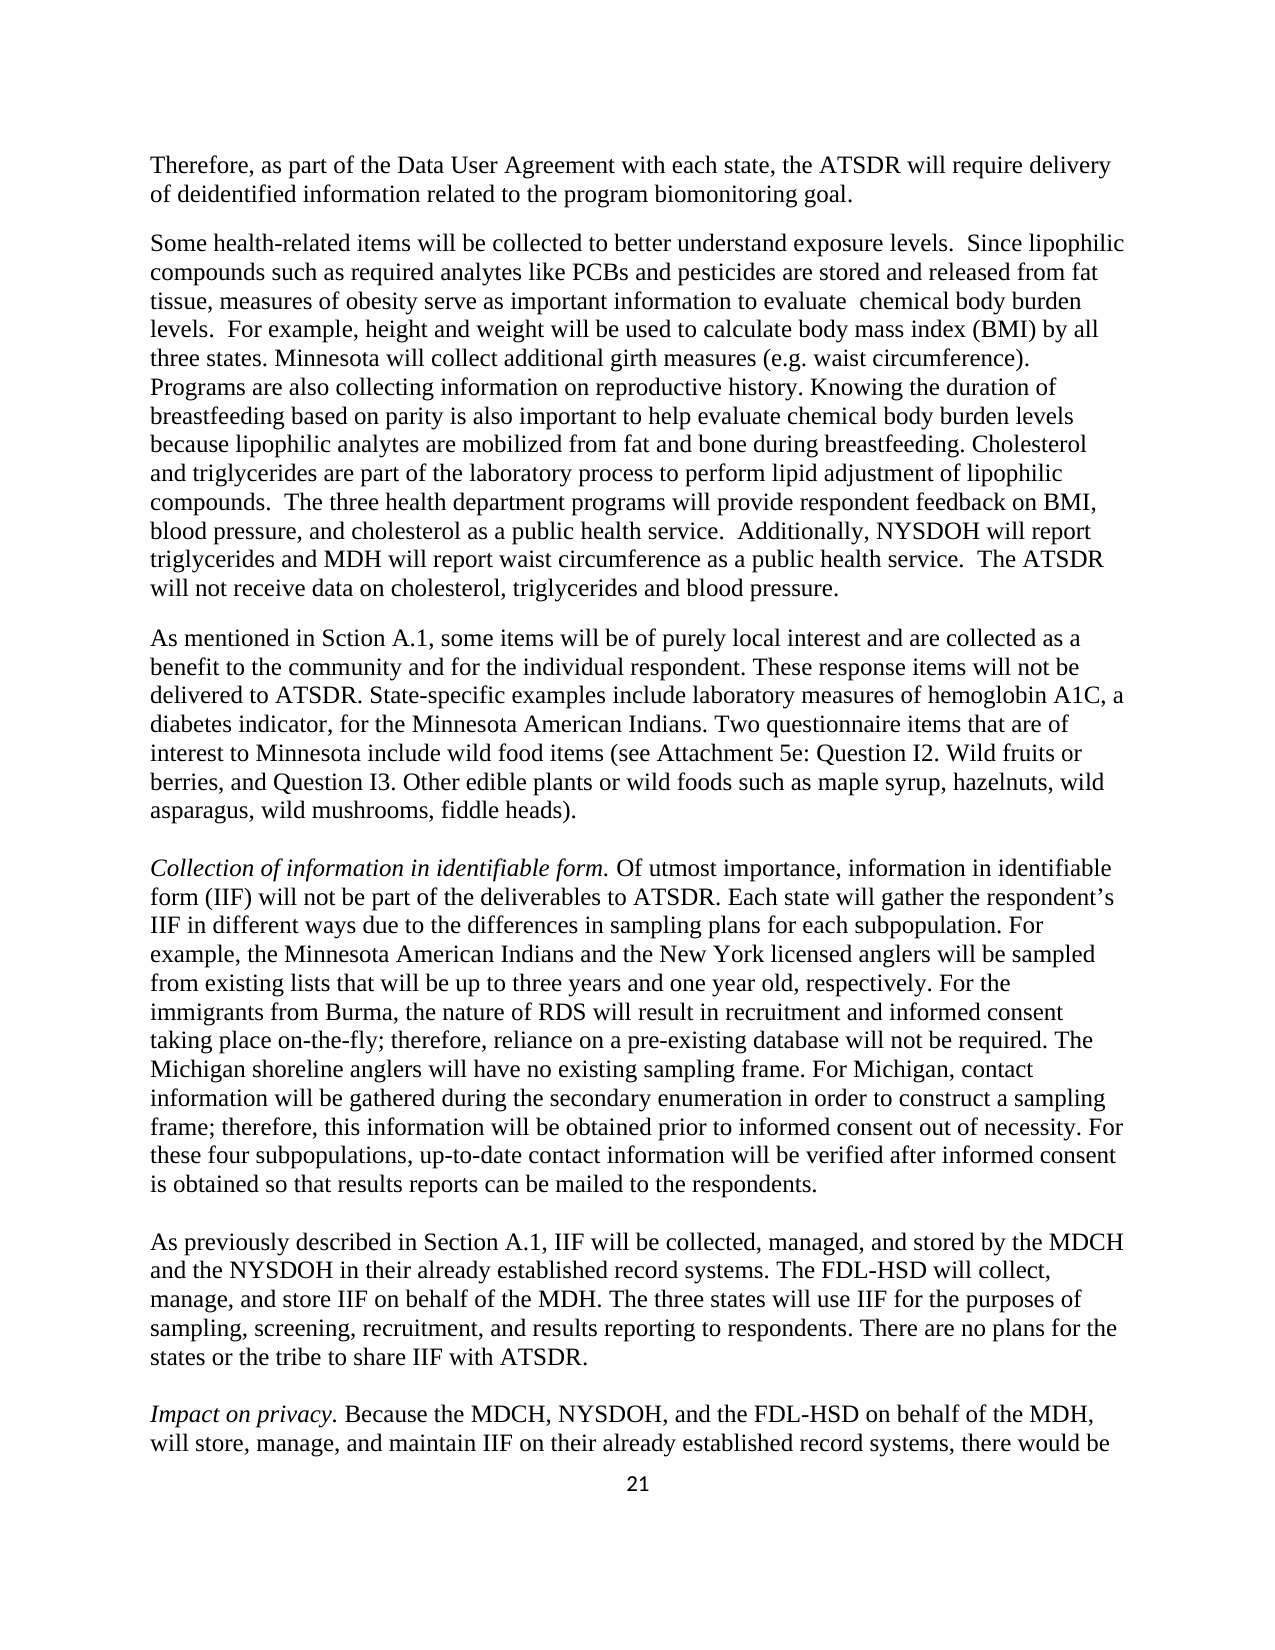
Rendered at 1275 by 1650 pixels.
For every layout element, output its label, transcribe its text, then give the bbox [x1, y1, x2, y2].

text Some health-related items will be collected to better understand exposure levels. Since lipophilic compounds such as required analytes like PCBs and pesticides are stored and released from fat tissue, measures of obesity serve as important information to evaluate chemical body burden levels. For example, height and weight will be used to calculate body mass index (BMI) by all three states. Minnesota will collect additional girth measures (e.g. waist circumference). Programs are also collecting information on reproductive history. Knowing the duration of breastfeeding based on parity is also important to help evaluate chemical body burden levels because lipophilic analytes are mobilized from fat and bone during breastfeeding. Cholesterol and triglycerides are part of the laboratory process to perform lipid adjustment of lipophilic compounds. The three health department programs will provide respondent feedback on BMI, blood pressure, and cholesterol as a public health service. Additionally, NYSDOH will report triglycerides and MDH will report waist circumference as a public health service. The ATSDR will not receive data on cholesterol, triglycerides and blood pressure. [150, 228, 1125, 602]
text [150, 1399, 1125, 1457]
text Collection of information in identifiable form. Of utmost importance, information in identifiable form (IIF) will not be part of the deliverables to ATSDR. Each state will gather the respondent’s IIF in different ways due to the differences in sampling plans for each subpopulation. For example, the Minnesota American Indians and the New York licensed anglers will be sampled from existing lists that will be up to three years and one year old, respectively. For the immigrants from Burma, the nature of RDS will result in recruitment and informed consent taking place on-the-fly; therefore, reliance on a pre-existing database will not be required. The Michigan shoreline anglers will have no existing sampling frame. For Michigan, contact information will be gathered during the secondary enumeration in order to construct a sampling frame; therefore, this information will be obtained prior to informed consent out of necessity. For these four subpopulations, up-to-date contact information will be verified after informed consent is obtained so that results reports can be mailed to the respondents. [150, 853, 1125, 1198]
text As previously described in Section A.1, IIF will be collected, managed, and stored by the MDCH and the NYSDOH in their already established record systems. The FDL-HSD will collect, manage, and store IIF on behalf of the MDH. The three states will use IIF for the purposes of sampling, screening, recruitment, and results reporting to respondents. There are no plans for the states or the tribe to share IIF with ATSDR. [150, 1227, 1125, 1370]
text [150, 150, 1125, 207]
text As mentioned in Sction A.1, some items will be of purely local interest and are collected as a benefit to the community and for the individual respondent. These response items will not be delivered to ATSDR. State-specific examples include laboratory measures of hemoglobin A1C, a diabetes indicator, for the Minnesota American Indians. Two questionnaire items that are of interest to Minnesota include wild food items (see Attachment 5e: Question I2. Wild fruits or berries, and Question I3. Other edible plants or wild foods such as maple syrup, hazelnuts, wild asparagus, wild mushrooms, fiddle heads). [150, 623, 1125, 824]
